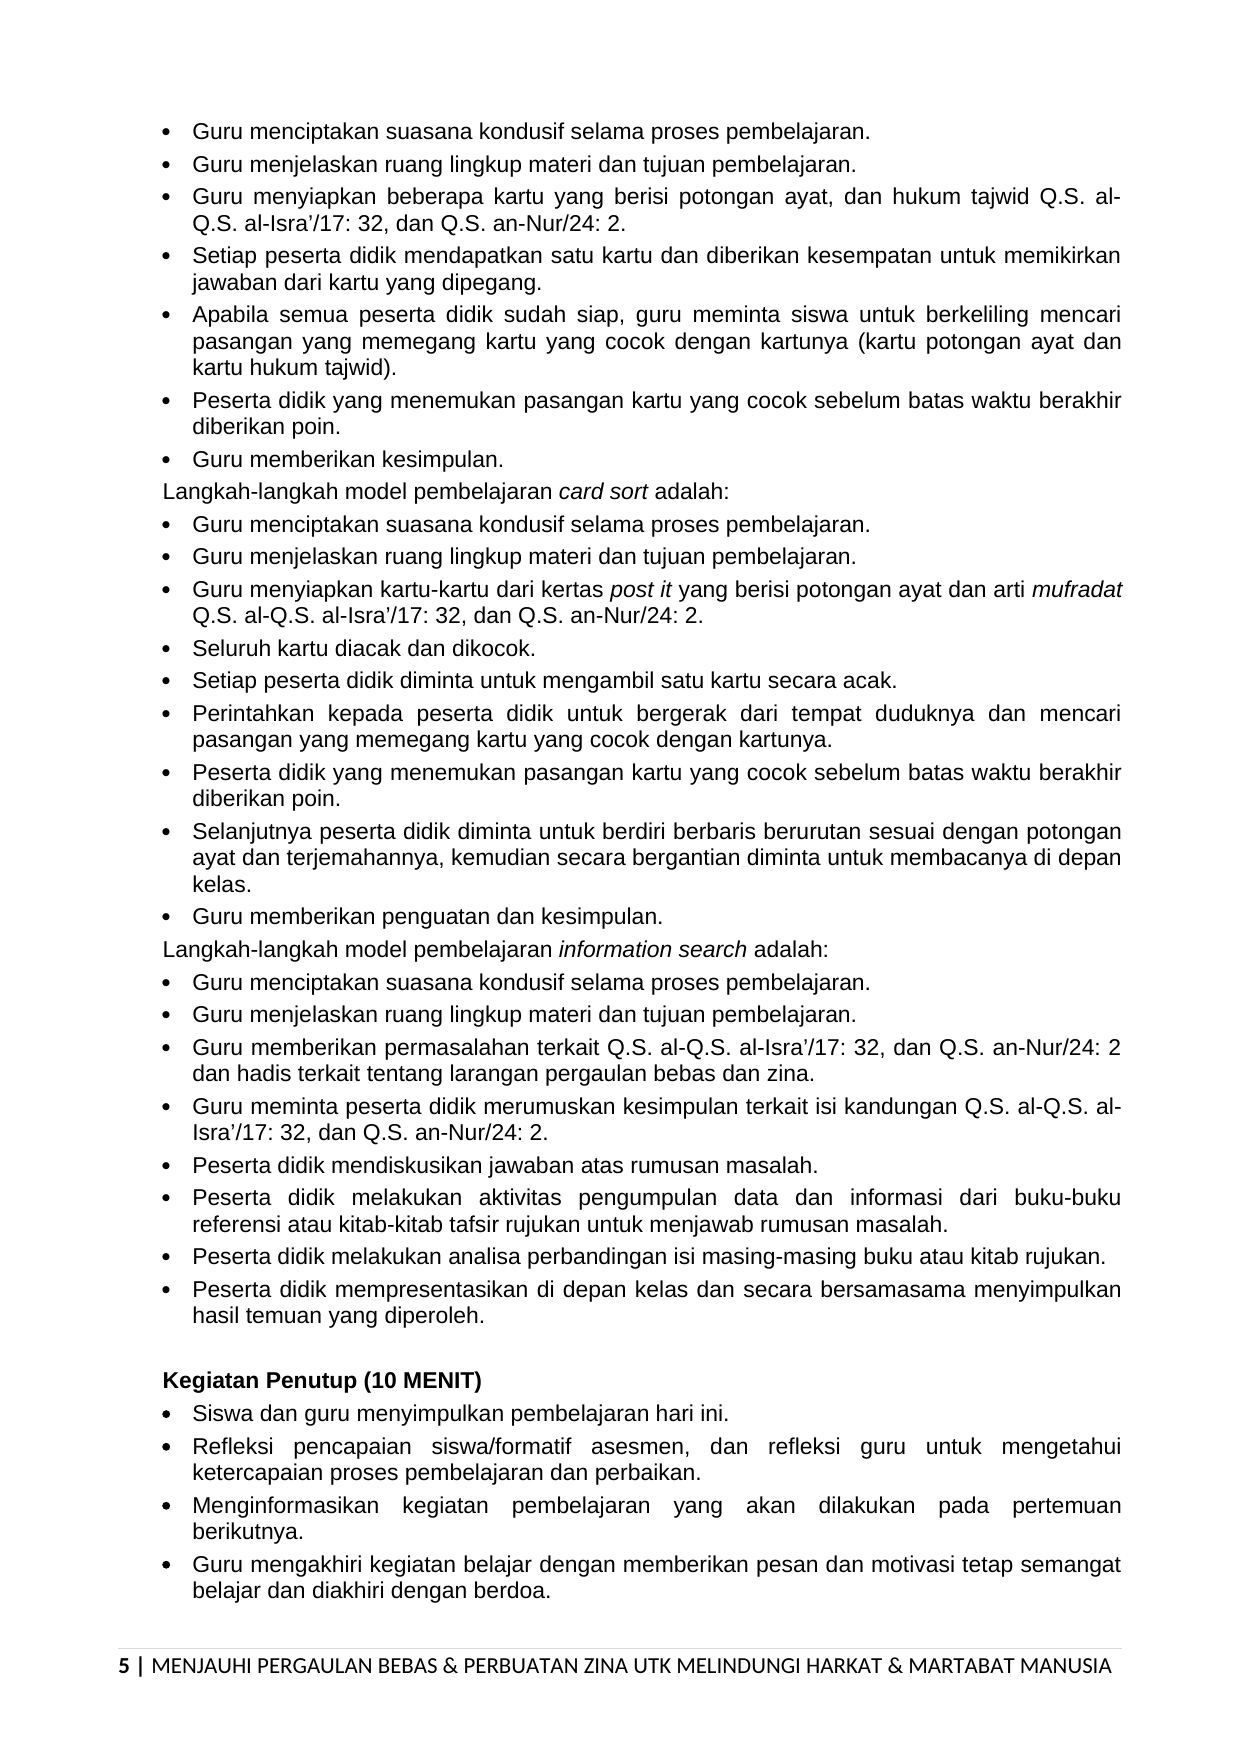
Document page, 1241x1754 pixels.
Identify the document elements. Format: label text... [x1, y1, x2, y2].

list Guru menciptakan suasana kondusif selama proses pembelajaran. [162, 511, 1122, 537]
list Guru memberikan penguatan dan kesimpulan. [162, 903, 1122, 930]
list Peserta didik mendiskusikan jawaban atas rumusan masalah. [162, 1152, 1122, 1178]
list Selanjutnya peserta didik diminta untuk berdiri berbaris berurutan sesuai dengan potongan ayat dan terjemahannya, kemudian secara bergantian diminta untuk membacanya di depan kelas. [162, 818, 1122, 897]
list Peserta didik melakukan aktivitas pengumpulan data dan informasi dari buku-buku referensi atau kitab-kitab tafsir rujukan untuk menjawab rumusan masalah. [162, 1184, 1122, 1237]
list Guru menciptakan suasana kondusif selama proses pembelajaran. [162, 968, 1122, 995]
text Kegiatan Penutup (10 MENIT) [162, 1367, 1122, 1394]
list Peserta didik mempresentasikan di depan kelas dan secara bersamasama menyimpulkan hasil temuan yang diperoleh. [162, 1276, 1122, 1328]
list Guru menjelaskan ruang lingkup materi dan tujuan pembelajaran. [162, 1001, 1122, 1027]
list Guru menjelaskan ruang lingkup materi dan tujuan pembelajaran. [162, 151, 1122, 177]
list Peserta didik melakukan analisa perbandingan isi masing-masing buku atau kitab rujukan. [162, 1243, 1122, 1269]
list Refleksi pencapaian siswa/formatif asesmen, dan refleksi guru untuk mengetahui ketercapaian proses pembelajaran dan perbaikan. [162, 1433, 1122, 1485]
text Langkah-langkah model pembelajaran information search adalah: [162, 936, 1122, 962]
list Guru memberikan kesimpulan. [162, 446, 1122, 472]
list Apabila semua peserta didik sudah siap, guru meminta siswa untuk berkeliling mencari pasangan yang memegang kartu yang cocok dengan kartunya (kartu potongan ayat dan kartu hukum tajwid). [162, 301, 1122, 380]
list Perintahkan kepada peserta didik untuk bergerak dari tempat duduknya dan mencari pasangan yang memegang kartu yang cocok dengan kartunya. [162, 700, 1122, 753]
list Peserta didik yang menemukan pasangan kartu yang cocok sebelum batas waktu berakhir diberikan poin. [162, 759, 1122, 812]
list Guru memberikan permasalahan terkait Q.S. al-Q.S. al-Isra’/17: 32, dan Q.S. an-Nur/24: 2 dan hadis terkait tentang larangan pergaulan bebas dan zina. [162, 1034, 1122, 1086]
list Guru menyiapkan kartu-kartu dari kertas post it yang berisi potongan ayat dan arti mufradat Q.S. al-Q.S. al-Isra’/17: 32, dan Q.S. an-Nur/24: 2. [162, 576, 1122, 629]
list Setiap peserta didik mendapatkan satu kartu dan diberikan kesempatan untuk memikirkan jawaban dari kartu yang dipegang. [162, 242, 1122, 295]
list Menginformasikan kegiatan pembelajaran yang akan dilakukan pada pertemuan berikutnya. [162, 1492, 1122, 1544]
list Guru meminta peserta didik merumuskan kesimpulan terkait isi kandungan Q.S. al-Q.S. al-Isra’/17: 32, dan Q.S. an-Nur/24: 2. [162, 1093, 1122, 1145]
list Guru mengakhiri kegiatan belajar dengan memberikan pesan dan motivasi tetap semangat belajar dan diakhiri dengan berdoa. [162, 1551, 1122, 1603]
list Setiap peserta didik diminta untuk mengambil satu kartu secara acak. [162, 667, 1122, 694]
list Siswa dan guru menyimpulkan pembelajaran hari ini. [162, 1400, 1122, 1426]
list Guru menciptakan suasana kondusif selama proses pembelajaran. [162, 118, 1122, 144]
list Guru menjelaskan ruang lingkup materi dan tujuan pembelajaran. [162, 543, 1122, 570]
list Guru menyiapkan beberapa kartu yang berisi potongan ayat, dan hukum tajwid Q.S. al-Q.S. al-Isra’/17: 32, dan Q.S. an-Nur/24: 2. [162, 183, 1122, 236]
text Langkah-langkah model pembelajaran card sort adalah: [162, 478, 1122, 504]
list Seluruh kartu diacak dan dikocok. [162, 635, 1122, 661]
list Peserta didik yang menemukan pasangan kartu yang cocok sebelum batas waktu berakhir diberikan poin. [162, 387, 1122, 439]
